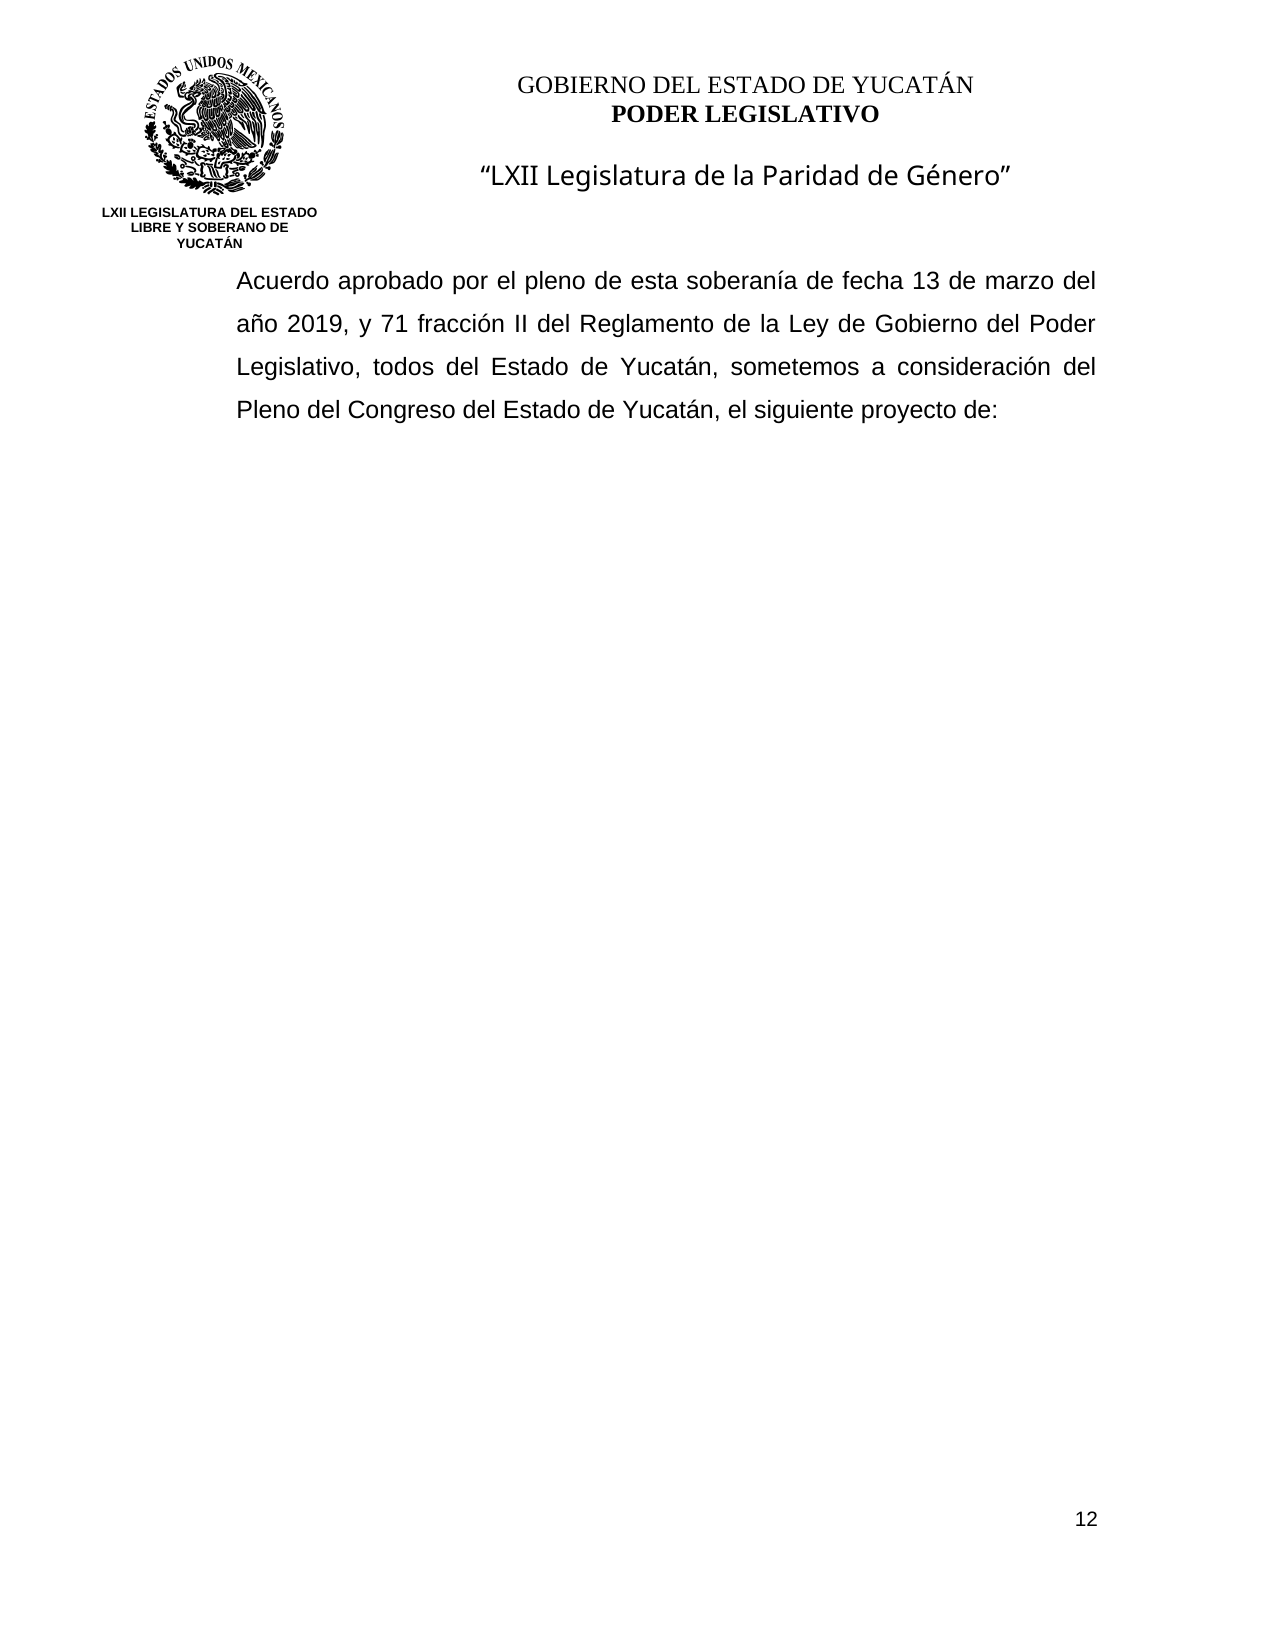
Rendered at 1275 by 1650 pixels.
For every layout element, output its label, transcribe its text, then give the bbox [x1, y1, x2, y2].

picture [110, 22, 318, 229]
